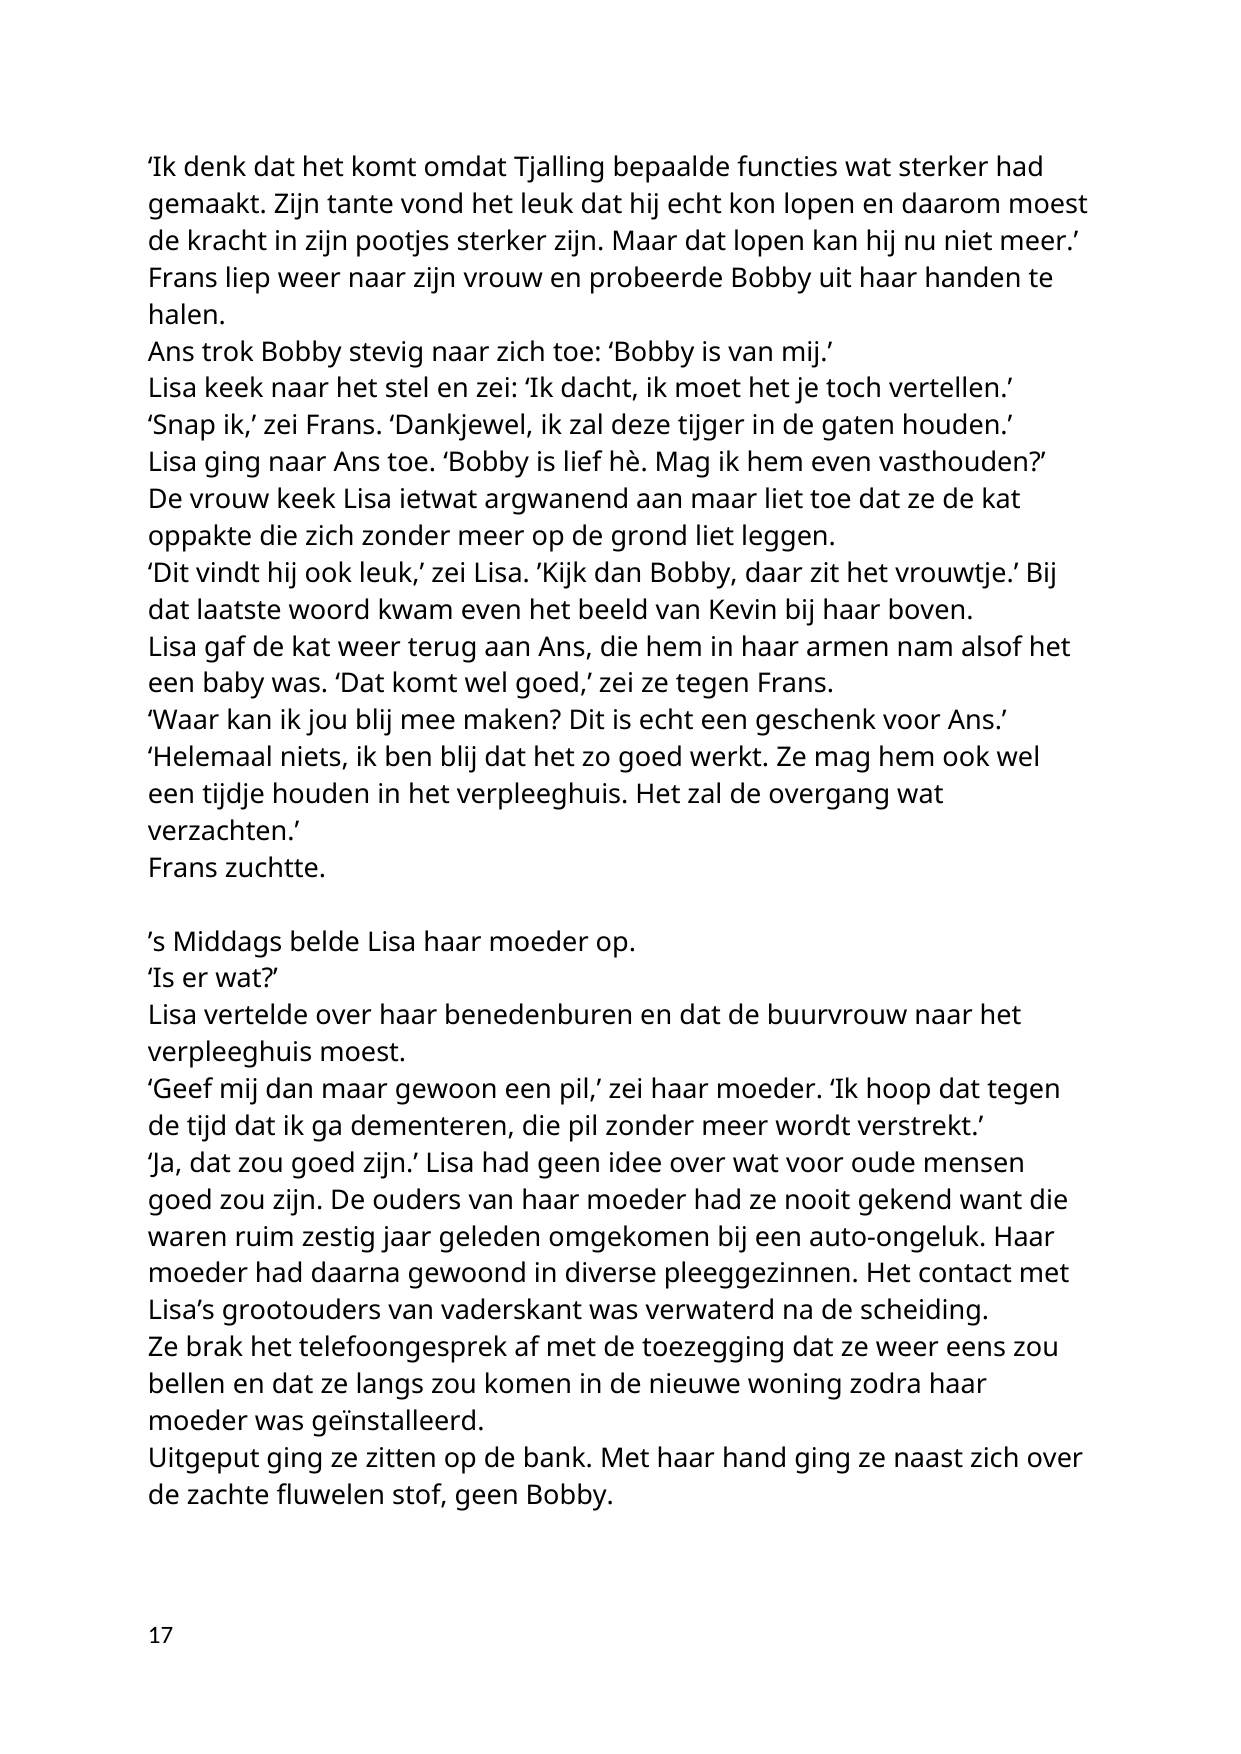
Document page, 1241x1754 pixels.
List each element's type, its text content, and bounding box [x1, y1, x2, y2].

text ‘Ik denk dat het komt omdat Tjalling bepaalde functies wat sterker had gemaakt. Zijn tante vond het leuk dat hij echt kon lopen en daarom moest de kracht in zijn pootjes sterker zijn. Maar dat lopen kan hij nu niet meer.’ [148, 148, 1093, 258]
text ’s Middags belde Lisa haar moeder op. [148, 922, 1093, 959]
text ‘Is er wat?’ [148, 959, 1093, 996]
text Ze brak het telefoongesprek af met de toezegging dat ze weer eens zou bellen en dat ze langs zou komen in de nieuwe woning zodra haar moeder was geïnstalleerd. [148, 1328, 1093, 1438]
text Lisa keek naar het stel en zei: ‘Ik dacht, ik moet het je toch vertellen.’ [148, 369, 1093, 406]
text ‘Helemaal niets, ik ben blij dat het zo goed werkt. Ze mag hem ook wel een tijdje houden in het verpleeghuis. Het zal de overgang wat verzachten.’ [148, 738, 1093, 848]
text ‘Waar kan ik jou blij mee maken? Dit is echt een geschenk voor Ans.’ [148, 701, 1093, 738]
text Frans zuchtte. [148, 848, 1093, 885]
text ‘Snap ik,’ zei Frans. ‘Dankjewel, ik zal deze tijger in de gaten houden.’ [148, 406, 1093, 443]
text Lisa vertelde over haar benedenburen en dat de buurvrouw naar het verpleeghuis moest. [148, 996, 1093, 1069]
text Lisa gaf de kat weer terug aan Ans, die hem in haar armen nam alsof het een baby was. ‘Dat komt wel goed,’ zei ze tegen Frans. [148, 627, 1093, 701]
text ‘Dit vindt hij ook leuk,’ zei Lisa. ’Kijk dan Bobby, daar zit het vrouwtje.’ Bij dat laatste woord kwam even het beeld van Kevin bij haar boven. [148, 553, 1093, 627]
text Lisa ging naar Ans toe. ‘Bobby is lief hè. Mag ik hem even vasthouden?’ [148, 443, 1093, 479]
text Frans liep weer naar zijn vrouw en probeerde Bobby uit haar handen te halen. [148, 258, 1093, 332]
text ‘Ja, dat zou goed zijn.’ Lisa had geen idee over wat voor oude mensen goed zou zijn. De ouders van haar moeder had ze nooit gekend want die waren ruim zestig jaar geleden omgekomen bij een auto-ongeluk. Haar moeder had daarna gewoond in diverse pleeggezinnen. Het contact met Lisa’s grootouders van vaderskant was verwaterd na de scheiding. [148, 1143, 1093, 1328]
text ‘Geef mij dan maar gewoon een pil,’ zei haar moeder. ‘Ik hoop dat tegen de tijd dat ik ga dementeren, die pil zonder meer wordt verstrekt.’ [148, 1069, 1093, 1143]
text De vrouw keek Lisa ietwat argwanend aan maar liet toe dat ze de kat oppakte die zich zonder meer op de grond liet leggen. [148, 479, 1093, 553]
text Uitgeput ging ze zitten op de bank. Met haar hand ging ze naast zich over de zachte fluwelen stof, geen Bobby. [148, 1438, 1093, 1512]
text Ans trok Bobby stevig naar zich toe: ‘Bobby is van mij.’ [148, 332, 1093, 369]
